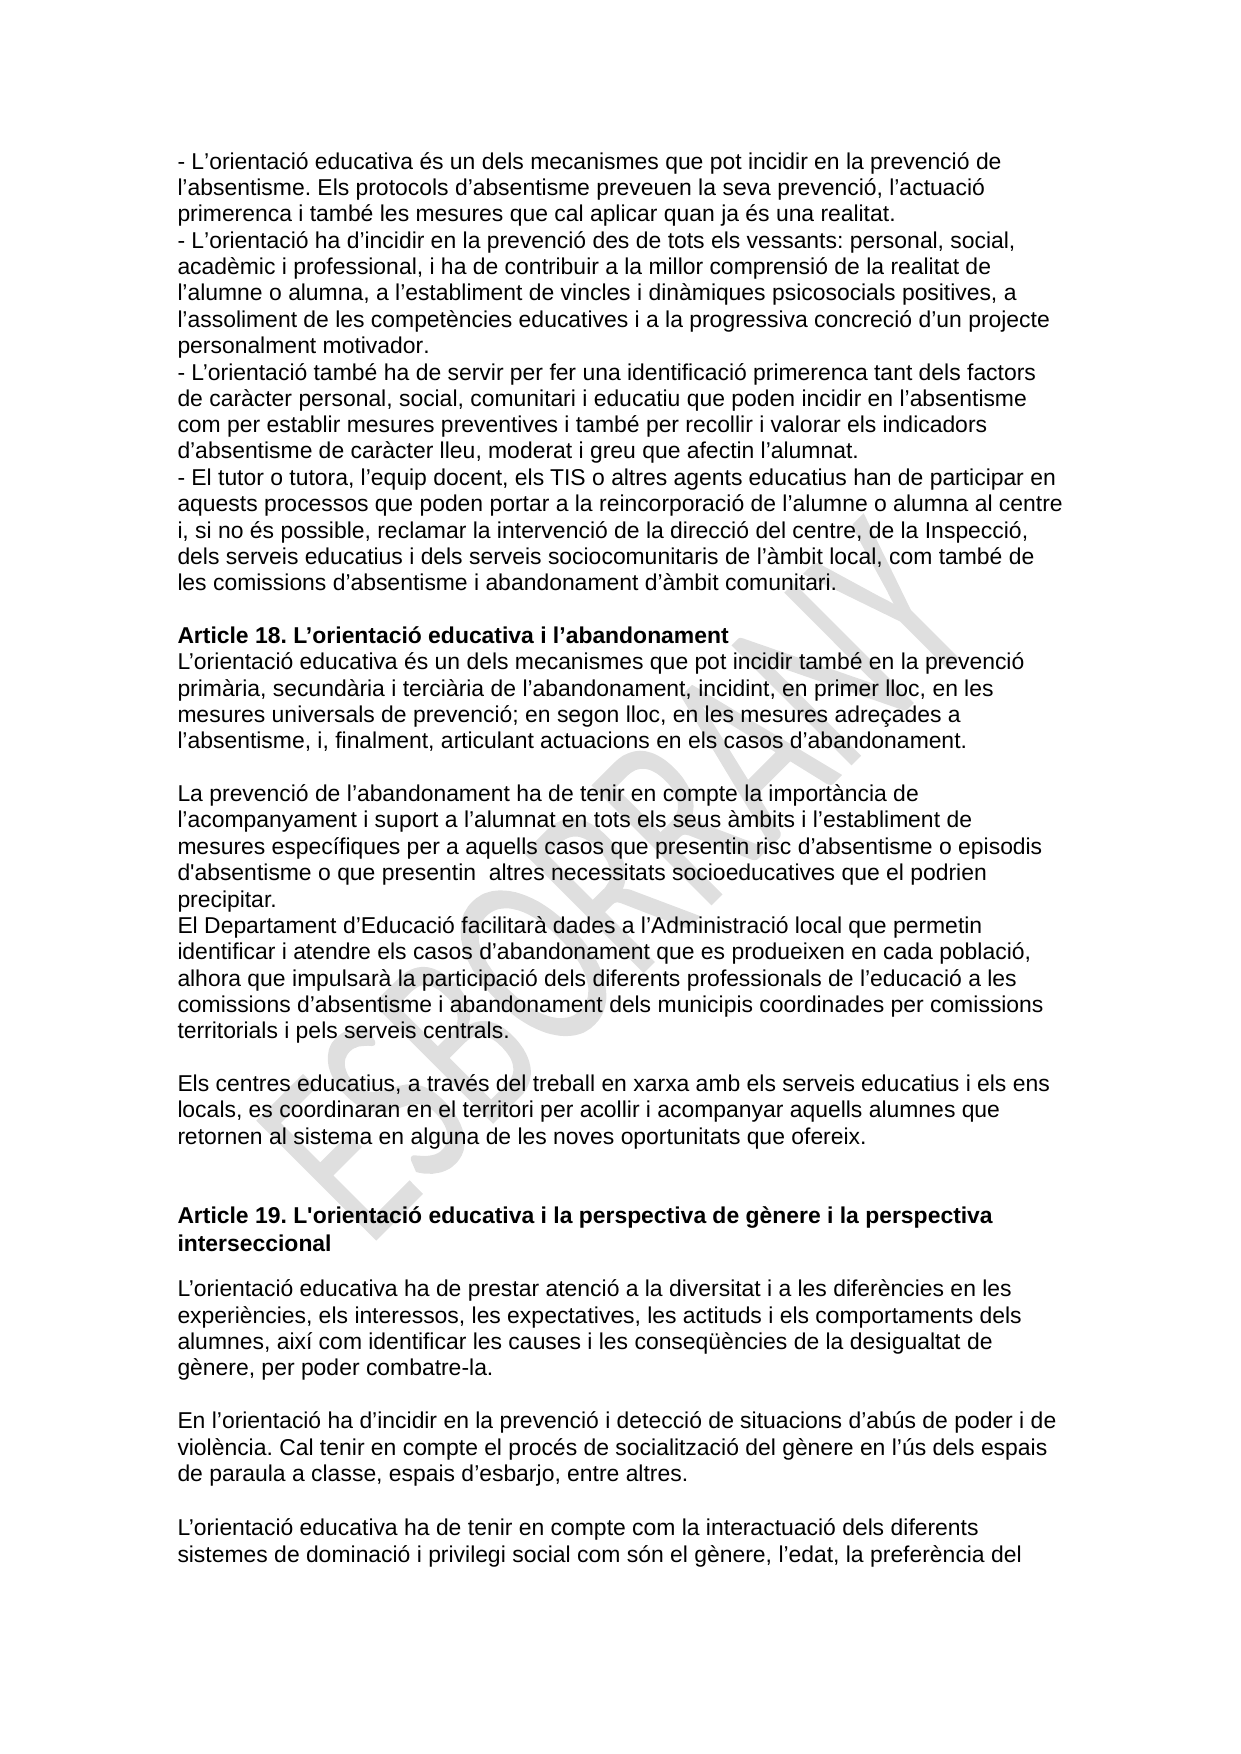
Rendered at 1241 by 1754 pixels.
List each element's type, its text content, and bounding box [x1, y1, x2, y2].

text Els centres educatius, a través del treball en xarxa amb els serveis educatius i els ens locals, es coordinaran en el territori per acollir i acompanyar aquells alumnes que retornen al sistema en alguna de les noves oportunitats que ofereix. [177, 1070, 1063, 1149]
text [177, 1514, 1063, 1567]
text - L’orientació ha d’incidir en la prevenció des de tots els vessants: personal, social, acadèmic i professional, i ha de contribuir a la millor comprensió de la realitat de l’alumne o alumna, a l’establiment de vincles i dinàmiques psicosocials positives, a l’assoliment de les competències educatives i a la progressiva concreció d’un projecte personalment motivador. [177, 227, 1063, 358]
text - L’orientació també ha de servir per fer una identificació primerenca tant dels factors de caràcter personal, social, comunitari i educatiu que poden incidir en l’absentisme com per establir mesures preventives i també per recollir i valorar els indicadors d’absentisme de caràcter lleu, moderat i greu que afectin l’alumnat. [177, 358, 1063, 464]
text La prevenció de l’abandonament ha de tenir en compte la importància de l’acompanyament i suport a l’alumnat en tots els seus àmbits i l’establiment de mesures específiques per a aquells casos que presentin risc d’absentisme o episodis d'absentisme o que presentin altres necessitats socioeducatives que el podrien precipitar. [177, 780, 1063, 912]
text En l’orientació ha d’incidir en la prevenció i detecció de situacions d’abús de poder i de violència. Cal tenir en compte el procés de socialització del gènere en l’ús dels espais de paraula a classe, espais d’esbarjo, entre altres. [177, 1407, 1063, 1486]
text L’orientació educativa és un dels mecanismes que pot incidir també en la prevenció primària, secundària i terciària de l’abandonament, incidint, en primer lloc, en les mesures universals de prevenció; en segon lloc, en les mesures adreçades a l’absentisme, i, finalment, articulant actuacions en els casos d’abandonament. [177, 648, 1063, 754]
text L’orientació educativa ha de prestar atenció a la diversitat i a les diferències en les experiències, els interessos, les expectatives, les actituds i els comportaments dels alumnes, així com identificar les causes i les conseqüències de la desigualtat de gènere, per poder combatre-la. [177, 1275, 1063, 1381]
text El Departament d’Educació facilitarà dades a l’Administració local que permetin identificar i atendre els casos d’abandonament que es produeixen en cada població, alhora que impulsarà la participació dels diferents professionals de l’educació a les comissions d’absentisme i abandonament dels municipis coordinades per comissions territorials i pels serveis centrals. [177, 912, 1063, 1044]
text - El tutor o tutora, l’equip docent, els TIS o altres agents educatius han de participar en aquests processos que poden portar a la reincorporació de l’alumne o alumna al centre i, si no és possible, reclamar la intervenció de la direcció del centre, de la Inspecció, dels serveis educatius i dels serveis sociocomunitaris de l’àmbit local, com també de les comissions d’absentisme i abandonament d’àmbit comunitari. [177, 464, 1063, 596]
text - L’orientació educativa és un dels mecanismes que pot incidir en la prevenció de l’absentisme. Els protocols d’absentisme preveuen la seva prevenció, l’actuació primerenca i també les mesures que cal aplicar quan ja és una realitat. [177, 148, 1063, 227]
text Article 18. L’orientació educativa i l’abandonament [177, 622, 1063, 648]
text Article 19. L'orientació educativa i la perspectiva de gènere i la perspectiva interseccional [177, 1202, 1063, 1257]
